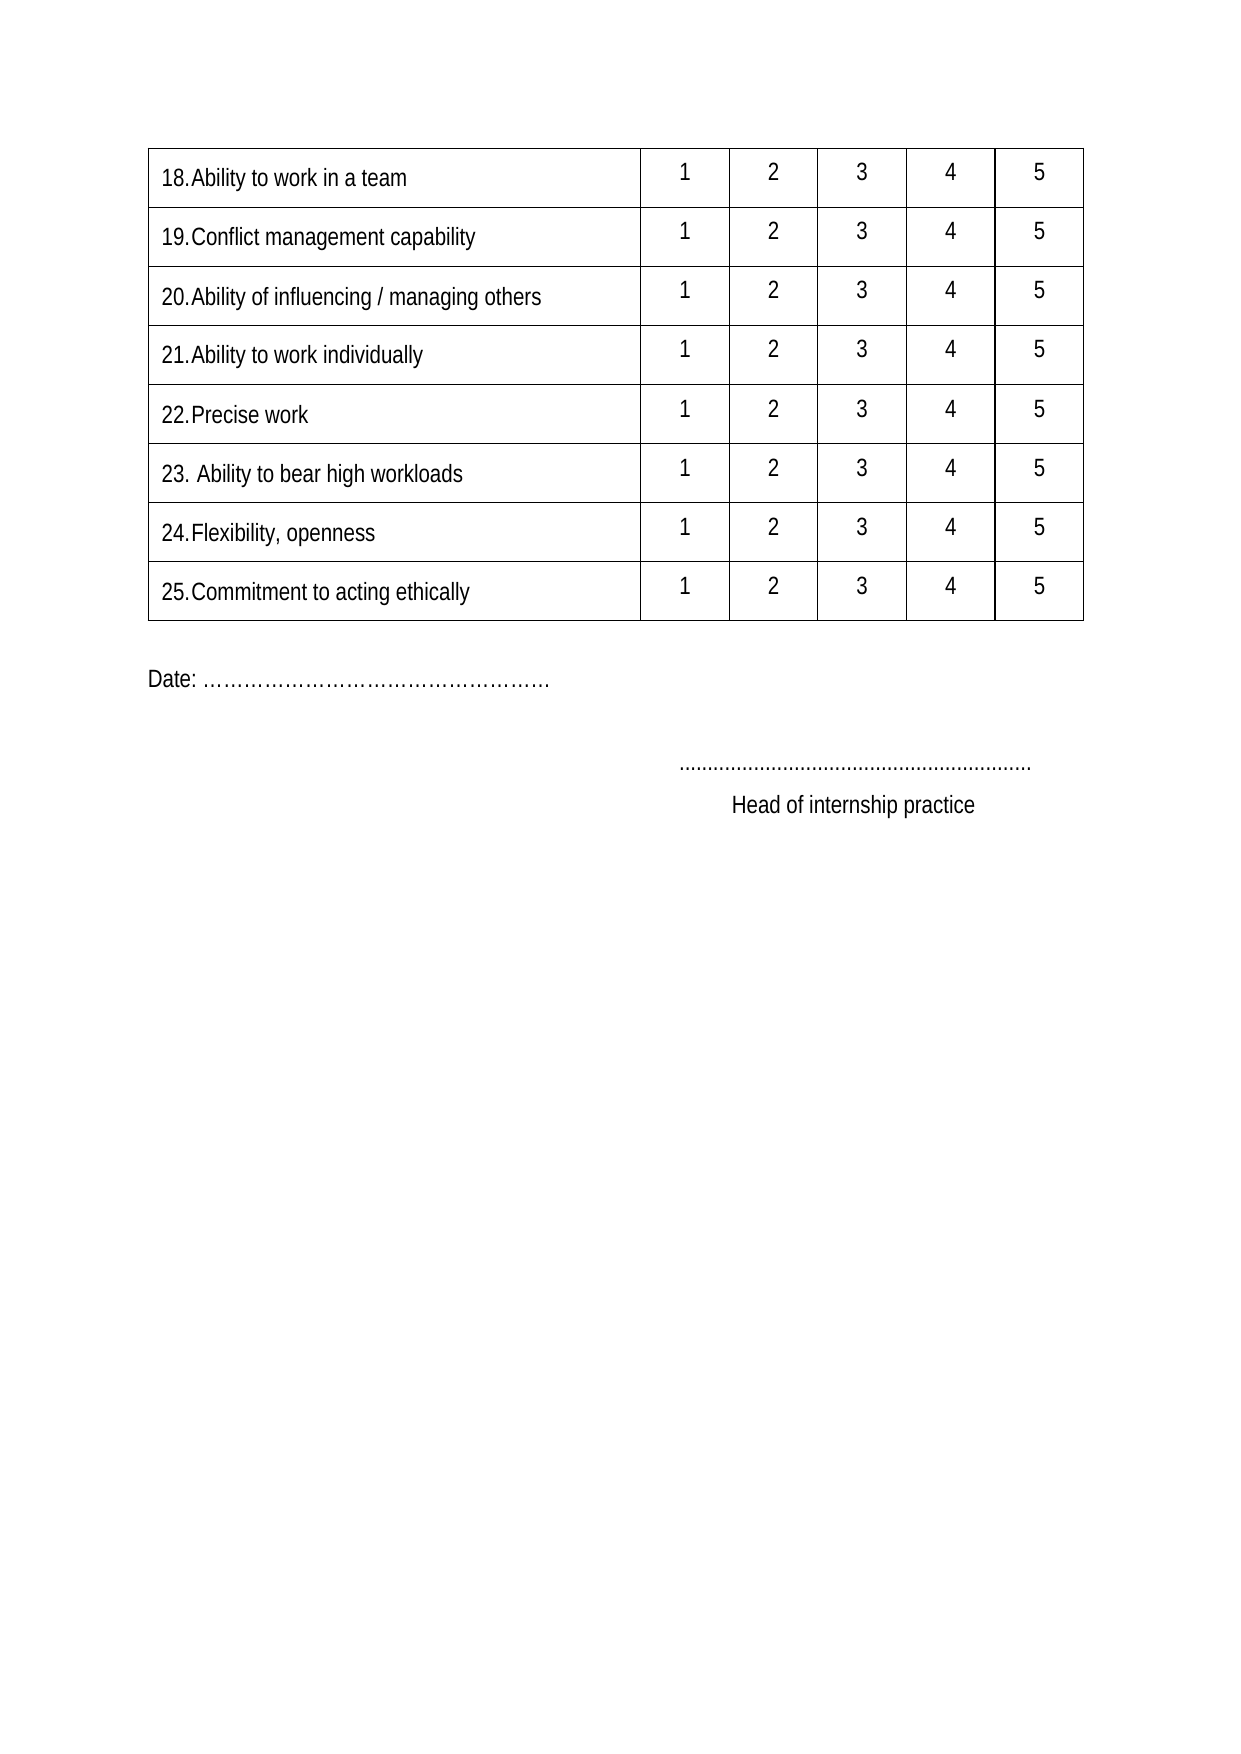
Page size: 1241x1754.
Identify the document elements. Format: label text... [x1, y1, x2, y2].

table_cell 5 [996, 444, 1083, 502]
table_cell 4 [907, 503, 994, 561]
table_cell 4 [907, 444, 994, 502]
table_cell 4 [907, 326, 994, 384]
table_cell 2 [730, 562, 817, 620]
table_cell 3 [818, 149, 906, 207]
table_cell Ability to work individually [149, 326, 640, 384]
table_cell 3 [818, 444, 906, 502]
table_cell 5 [996, 326, 1083, 384]
table_cell 3 [818, 503, 906, 561]
table_cell Flexibility, openness [149, 503, 640, 561]
text Head of internship practice [148, 789, 1093, 818]
table_cell 4 [907, 385, 994, 443]
table_cell 2 [730, 326, 817, 384]
table_cell 2 [730, 385, 817, 443]
table_cell 4 [907, 562, 994, 620]
text Date: …………………………………………… [148, 664, 1093, 693]
table_cell Conflict management capability [149, 208, 640, 266]
table_cell 2 [730, 444, 817, 502]
table_cell 1 [641, 503, 729, 561]
table_cell 1 [641, 562, 729, 620]
table_cell 2 [730, 208, 817, 266]
table_cell 3 [818, 208, 906, 266]
table_cell 4 [907, 267, 994, 325]
table_cell 1 [641, 267, 729, 325]
table_cell 3 [818, 562, 906, 620]
table_cell 1 [641, 385, 729, 443]
table_cell Ability to work in a team [149, 149, 640, 207]
table_cell 5 [996, 267, 1083, 325]
table_cell 5 [996, 208, 1083, 266]
table_cell 2 [730, 503, 817, 561]
table_cell 3 [818, 385, 906, 443]
table_cell Ability of influencing / managing others [149, 267, 640, 325]
table_cell 1 [641, 208, 729, 266]
table_cell 5 [996, 503, 1083, 561]
table_cell 1 [641, 149, 729, 207]
table_cell 3 [818, 267, 906, 325]
table_cell 1 [641, 326, 729, 384]
table_cell 3 [818, 326, 906, 384]
table_cell 5 [996, 385, 1083, 443]
table_cell 4 [907, 208, 994, 266]
table_cell 1 [641, 444, 729, 502]
table_cell 2 [730, 267, 817, 325]
table_cell Commitment to acting ethically [149, 562, 640, 620]
table_cell 4 [907, 149, 994, 207]
table_cell Precise work [149, 385, 640, 443]
table_cell 5 [996, 562, 1083, 620]
table_cell Ability to bear high workloads [149, 444, 640, 502]
table_cell 2 [730, 149, 817, 207]
table_cell 5 [996, 149, 1083, 207]
